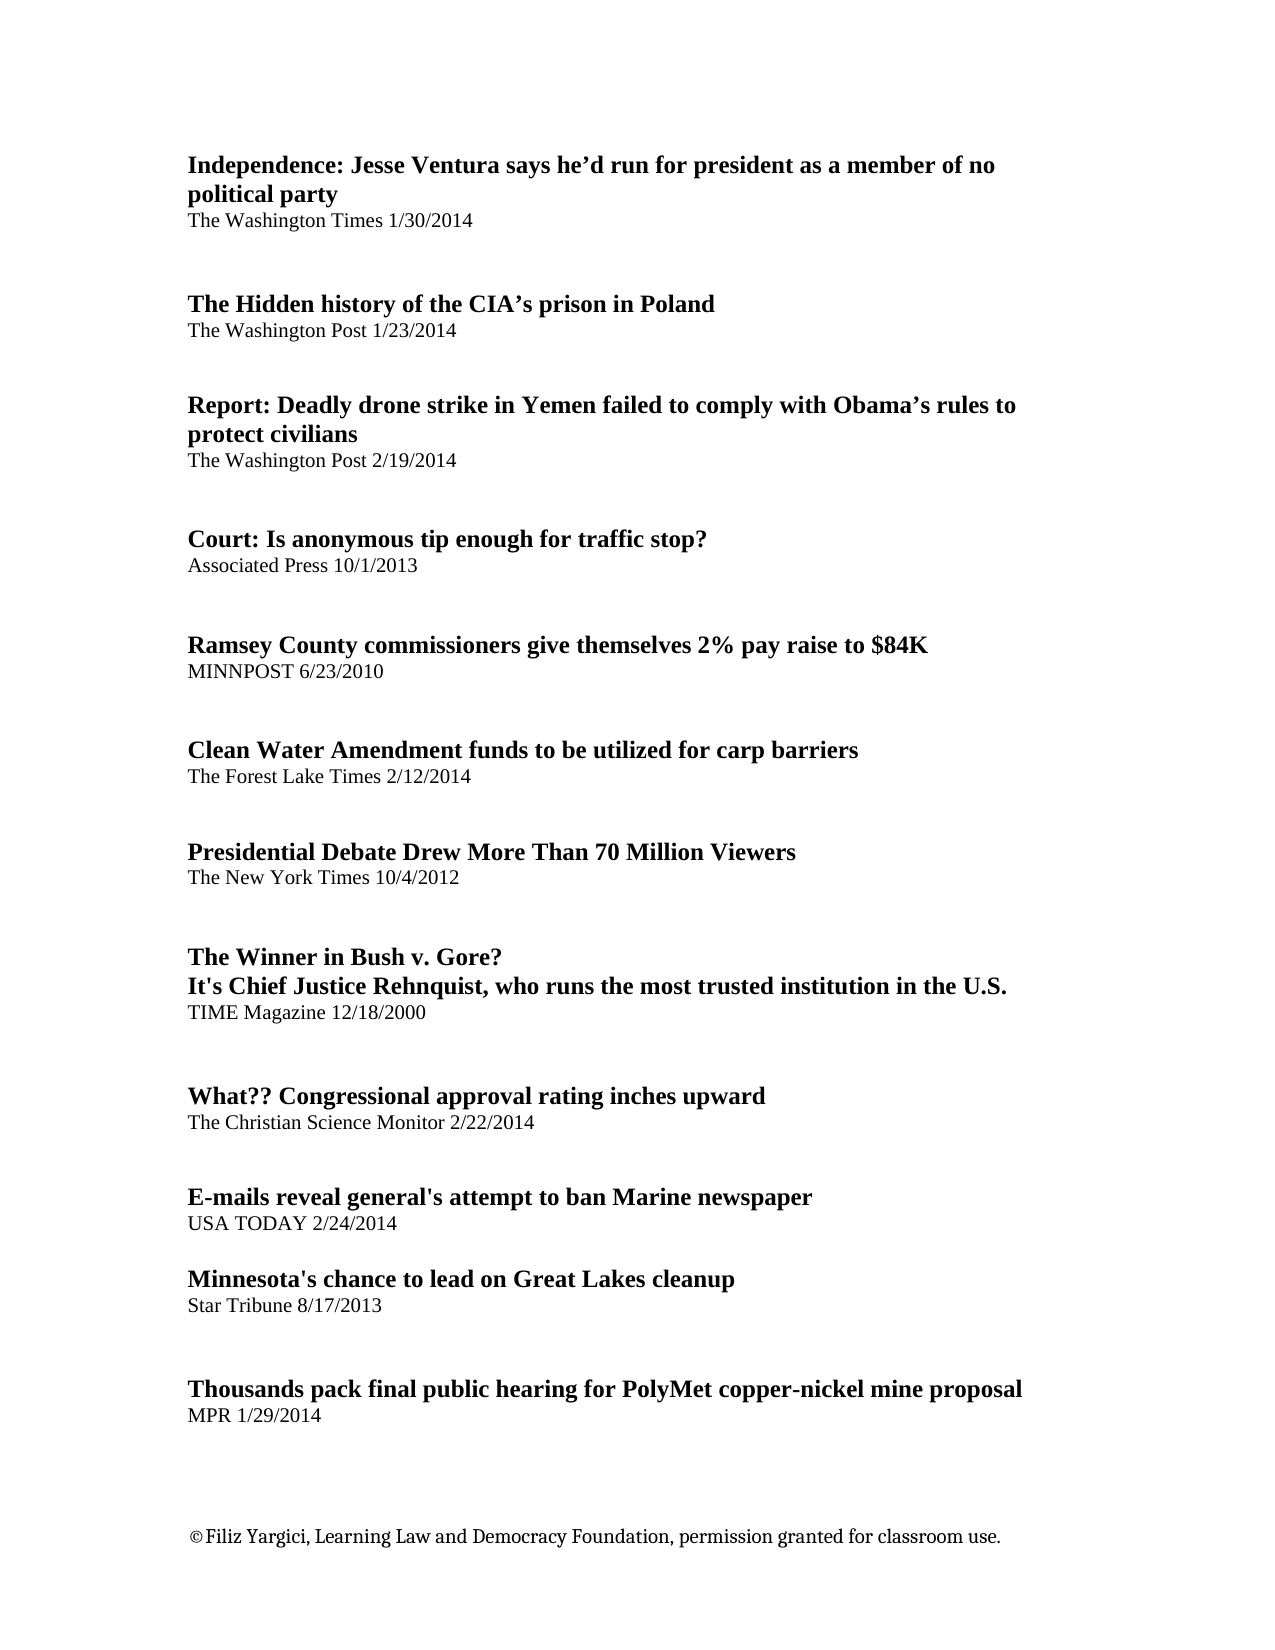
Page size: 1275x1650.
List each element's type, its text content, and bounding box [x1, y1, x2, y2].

text The Washington Times 1/30/2014 [187, 207, 1087, 232]
text Star Tribune 8/17/2013 [187, 1292, 1087, 1317]
text The New York Times 10/4/2012 [187, 865, 1087, 889]
text Minnesota's chance to lead on Great Lakes cleanup [187, 1264, 1087, 1292]
text E-mails reveal general's attempt to ban Marine newspaper [187, 1182, 1087, 1211]
text What?? Congressional approval rating inches upward [187, 1081, 1087, 1110]
text The Christian Science Monitor 2/22/2014 [187, 1110, 1087, 1134]
text The Winner in Bush v. Gore? [187, 942, 1087, 971]
text The Forest Lake Times 2/12/2014 [187, 764, 1087, 788]
text Ramsey County commissioners give themselves 2% pay raise to $84K [187, 630, 1087, 659]
text Independence: Jesse Ventura says he’d run for president as a member of no political party [187, 150, 1087, 207]
text Associated Press 10/1/2013 [187, 553, 1087, 577]
text MINNPOST 6/23/2010 [187, 659, 1087, 683]
text Clean Water Amendment funds to be utilized for carp barriers [187, 736, 1087, 764]
text It's Chief Justice Rehnquist, who runs the most trusted institution in the U.S. [187, 971, 1087, 1000]
text Court: Is anonymous tip enough for traffic stop? [187, 524, 1087, 553]
text The Hidden history of the CIA’s prison in Poland [187, 289, 1087, 318]
text TIME Magazine 12/18/2000 [187, 1000, 1087, 1024]
text The Washington Post 2/19/2014 [187, 447, 1087, 472]
text Presidential Debate Drew More Than 70 Million Viewers [187, 837, 1087, 865]
text Report: Deadly drone strike in Yemen failed to comply with Obama’s rules to protect civilians [187, 390, 1087, 447]
text USA TODAY 2/24/2014 [187, 1211, 1087, 1235]
text Thousands pack final public hearing for PolyMet copper-nickel mine proposal [187, 1374, 1087, 1403]
text MPR 1/29/2014 [187, 1403, 1087, 1427]
text The Washington Post 1/23/2014 [187, 318, 1087, 342]
